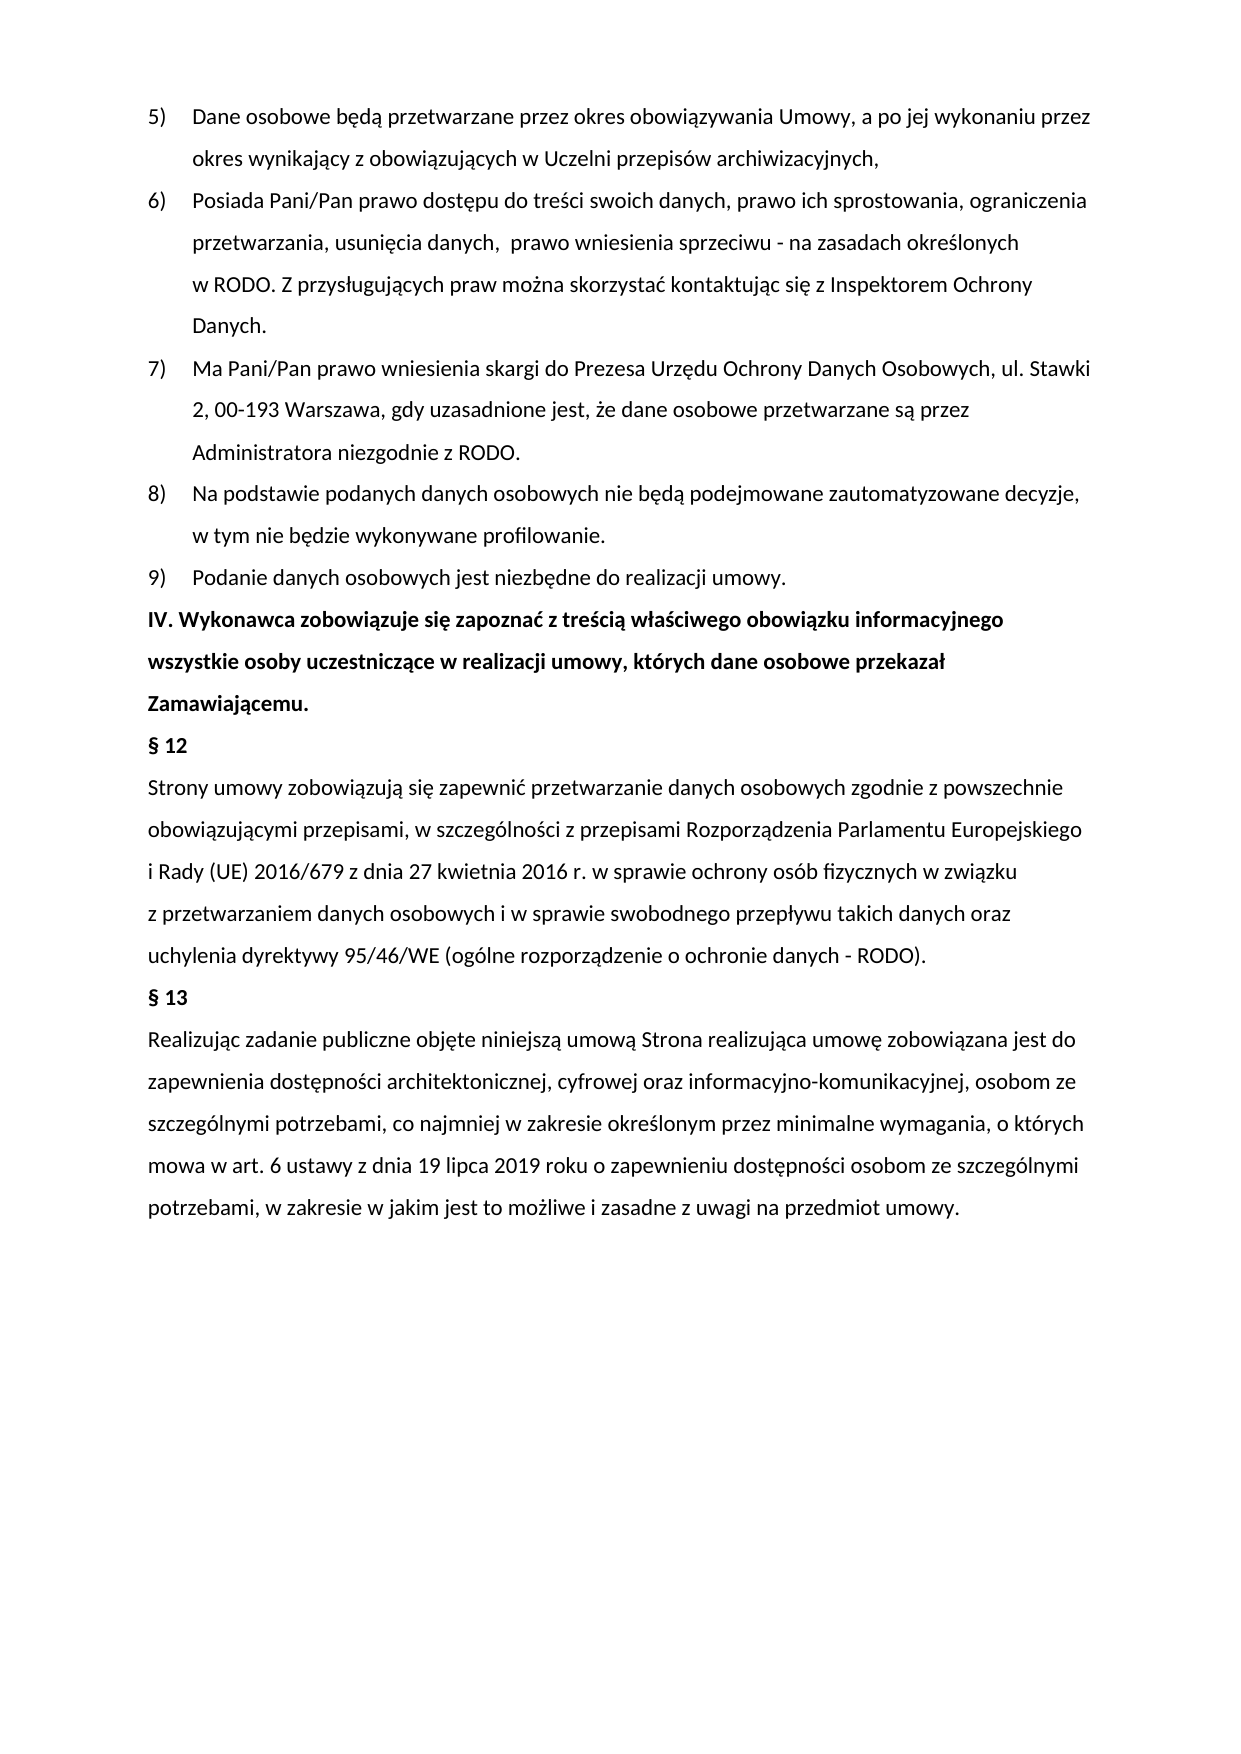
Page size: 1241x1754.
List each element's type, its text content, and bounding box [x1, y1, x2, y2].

list Posiada Pani/Pan prawo dostępu do treści swoich danych, prawo ich sprostowania, ograniczenia przetwarzania, usunięcia danych, prawo wniesienia sprzeciwu - na zasadach określonych w RODO. Z przysługujących praw można skorzystać kontaktując się z Inspektorem Ochrony Danych. [148, 186, 1093, 340]
list Dane osobowe będą przetwarzane przez okres obowiązywania Umowy, a po jej wykonaniu przez okres wynikający z obowiązujących w Uczelni przepisów archiwizacyjnych, [148, 102, 1093, 172]
text § 13 [148, 983, 1093, 1011]
list Na podstawie podanych danych osobowych nie będą podejmowane zautomatyzowane decyzje, w tym nie będzie wykonywane profilowanie. [148, 479, 1093, 549]
text Strony umowy zobowiązują się zapewnić przetwarzanie danych osobowych zgodnie z powszechnie obowiązującymi przepisami, w szczególności z przepisami Rozporządzenia Parlamentu Europejskiego i Rady (UE) 2016/679 z dnia 27 kwietnia 2016 r. w sprawie ochrony osób fizycznych w związku z przetwarzaniem danych osobowych i w sprawie swobodnego przepływu takich danych oraz uchylenia dyrektywy 95/46/WE (ogólne rozporządzenie o ochronie danych - RODO). [148, 773, 1093, 969]
text Realizując zadanie publiczne objęte niniejszą umową Strona realizująca umowę zobowiązana jest do zapewnienia dostępności architektonicznej, cyfrowej oraz informacyjno-komunikacyjnej, osobom ze szczególnymi potrzebami, co najmniej w zakresie określonym przez minimalne wymagania, o których mowa w art. 6 ustawy z dnia 19 lipca 2019 roku o zapewnieniu dostępności osobom ze szczególnymi potrzebami, w zakresie w jakim jest to możliwe i zasadne z uwagi na przedmiot umowy. [148, 1025, 1093, 1221]
text § 12 [148, 731, 1093, 759]
list Podanie danych osobowych jest niezbędne do realizacji umowy. [148, 563, 1093, 592]
list Ma Pani/Pan prawo wniesienia skargi do Prezesa Urzędu Ochrony Danych Osobowych, ul. Stawki 2, 00-193 Warszawa, gdy uzasadnione jest, że dane osobowe przetwarzane są przez Administratora niezgodnie z RODO. [148, 354, 1093, 466]
text IV. Wykonawca zobowiązuje się zapoznać z treścią właściwego obowiązku informacyjnego wszystkie osoby uczestniczące w realizacji umowy, których dane osobowe przekazał Zamawiającemu. [148, 606, 1093, 717]
